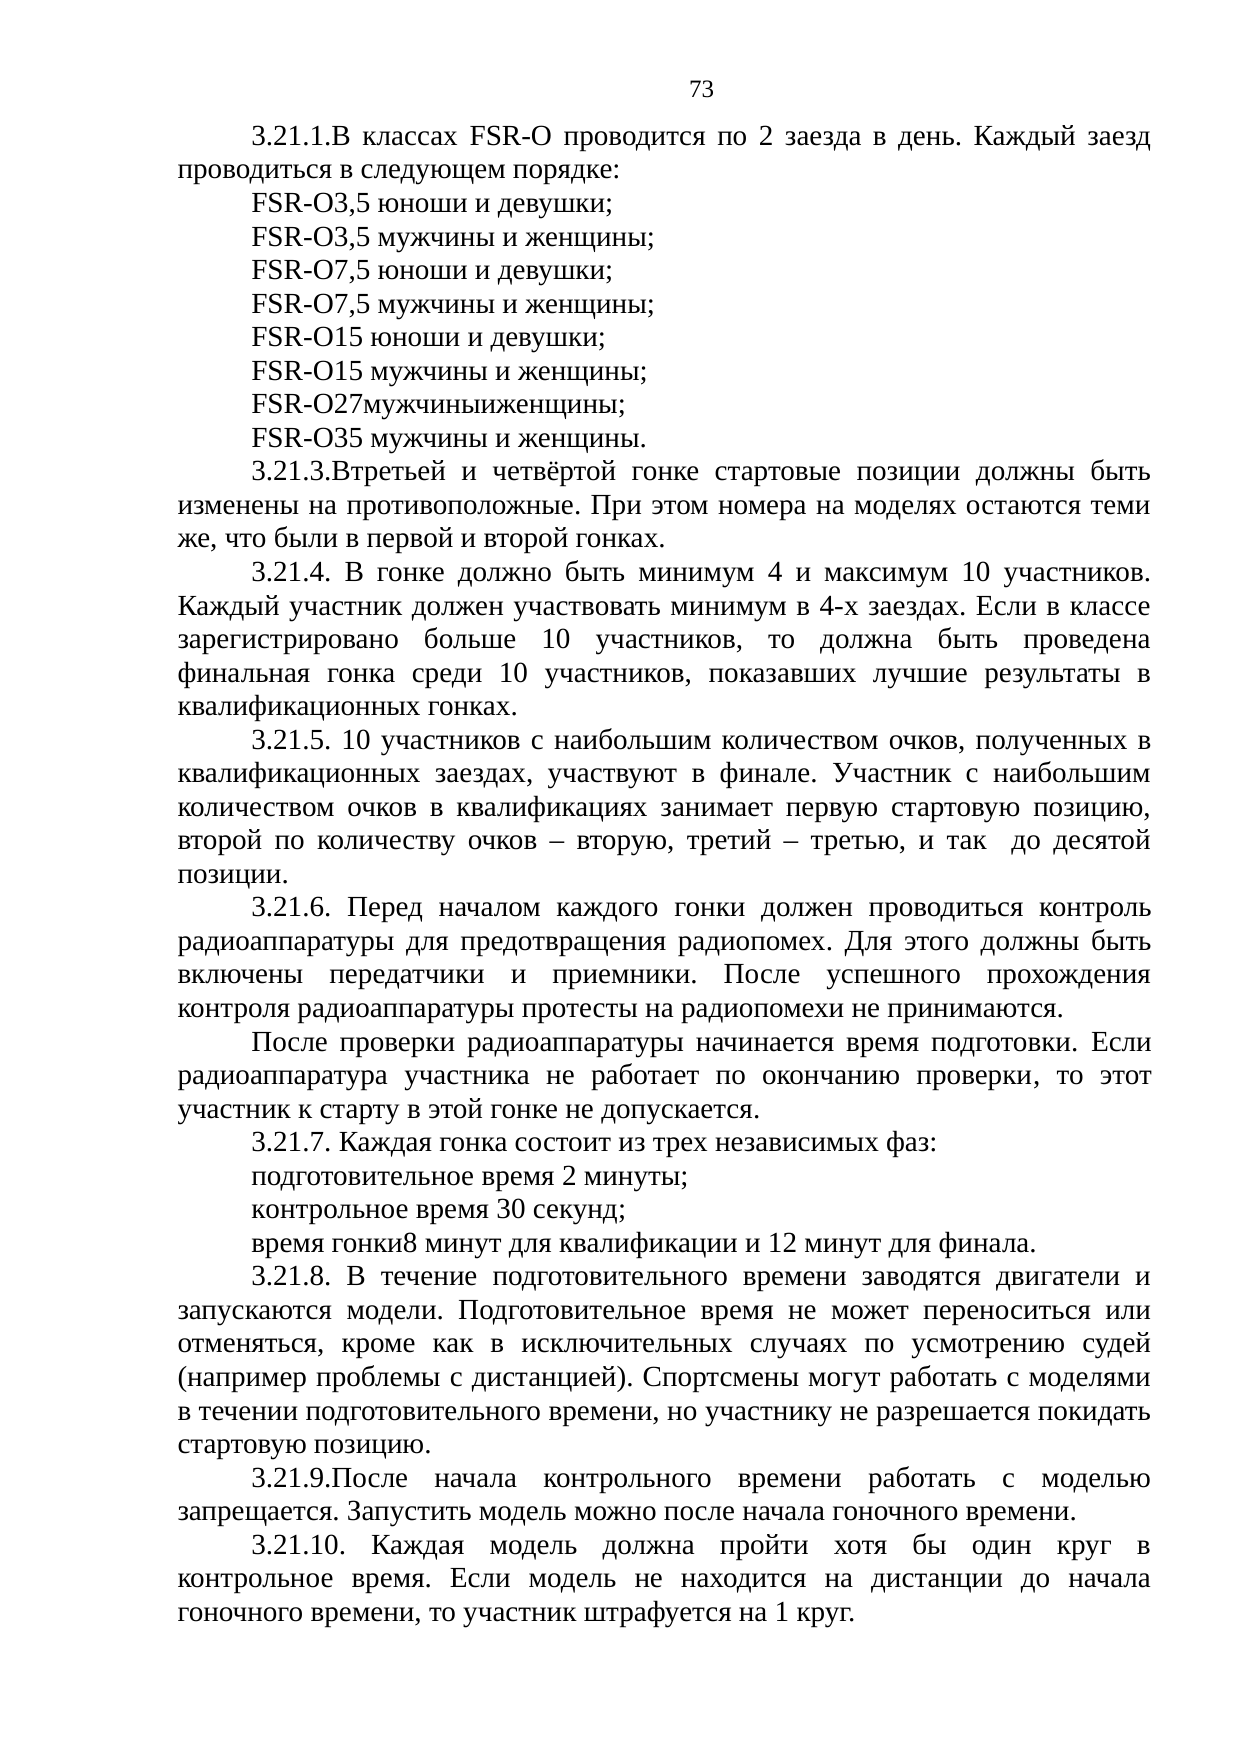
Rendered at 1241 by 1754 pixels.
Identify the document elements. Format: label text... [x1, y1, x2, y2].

text контрольное время 30 секунд; [177, 1191, 1152, 1225]
text 3.21.1.В классах FSR-O проводится по 2 заезда в день. Каждый заезд проводиться в следующем порядке: [177, 118, 1152, 185]
text FSR-O35 мужчины и женщины. [177, 420, 1152, 453]
text FSR-O7,5 юноши и девушки; [177, 252, 1152, 286]
text время гонки8 минут для квалификации и 12 минут для финала. [177, 1225, 1152, 1258]
text 3.21.4. В гонке должно быть минимум 4 и максимум 10 участников. Каждый участник должен участвовать минимум в 4-х заездах. Если в классе зарегистрировано больше 10 участников, то должна быть проведена финальная гонка среди 10 участников, показавших лучшие результаты в квалификационных гонках. [177, 554, 1152, 722]
text 3.21.6. Перед началом каждого гонки должен проводиться контроль радиоаппаратуры для предотвращения радиопомех. Для этого должны быть включены передатчики и приемники. После успешного прохождения контроля радиоаппаратуры протесты на радиопомехи не принимаются. [177, 889, 1152, 1024]
text 3.21.8. В течение подготовительного времени заводятся двигатели и запускаются модели. Подготовительное время не может переноситься или отменяться, кроме как в исключительных случаях по усмотрению судей (например проблемы с дистанцией). Спортсмены могут работать с моделями в течении подготовительного времени, но участнику не разрешается покидать стартовую позицию. [177, 1258, 1152, 1460]
text FSR-O7,5 мужчины и женщины; [177, 286, 1152, 319]
text 3.21.7. Каждая гонка состоит из трех независимых фаз: [177, 1124, 1152, 1158]
text FSR-O3,5 юноши и девушки; [177, 185, 1152, 219]
text 3.21.5. 10 участников с наибольшим количеством очков, полученных в квалификационных заездах, участвуют в финале. Участник с наибольшим количеством очков в квалификациях занимает первую стартовую позицию, второй по количеству очков – вторую, третий – третью, и так до десятой позиции. [177, 722, 1152, 889]
text FSR-O3,5 мужчины и женщины; [177, 219, 1152, 252]
text FSR-O27мужчиныиженщины; [177, 386, 1152, 420]
text 3.21.3.Втретьей и четвёртой гонке стартовые позиции должны быть изменены на противоположные. При этом номера на моделях остаются теми же, что были в первой и второй гонках. [177, 453, 1152, 554]
text 3.21.9.После начала контрольного времени работать с моделью запрещается. Запустить модель можно после начала гоночного времени. [177, 1460, 1152, 1527]
text подготовительное время 2 минуты; [177, 1158, 1152, 1191]
text После проверки радиоаппаратуры начинается время подготовки. Если радиоаппаратура участника не работает по окончанию проверки, то этот участник к старту в этой гонке не допускается. [177, 1024, 1152, 1124]
text FSR-O15 юноши и девушки; [177, 319, 1152, 353]
text FSR-O15 мужчины и женщины; [177, 353, 1152, 386]
text 3.21.10. Каждая модель должна пройти хотя бы один круг в контрольное время. Если модель не находится на дистанции до начала гоночного времени, то участник штрафуется на 1 круг. [177, 1527, 1152, 1627]
